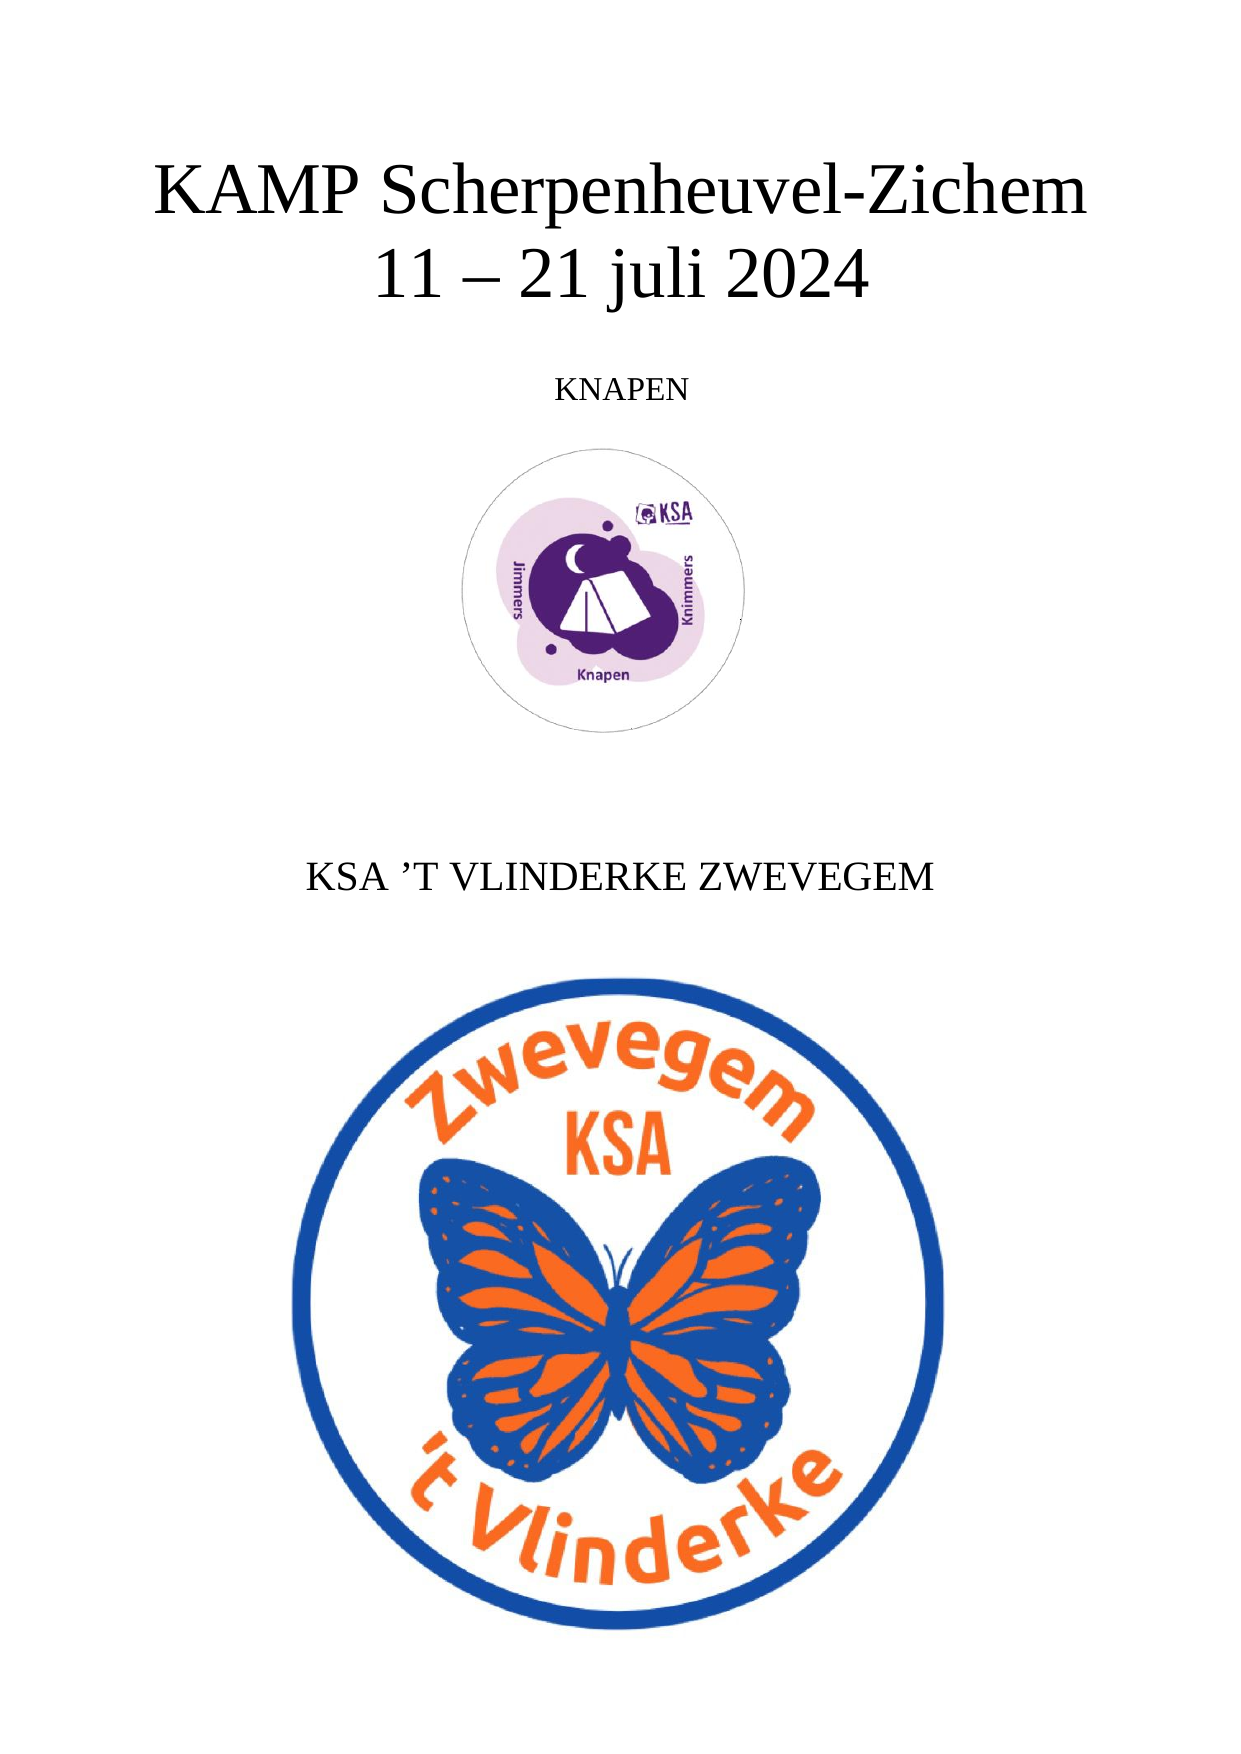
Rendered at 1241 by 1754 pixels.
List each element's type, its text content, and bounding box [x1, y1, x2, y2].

text KNAPEN [143, 369, 1103, 407]
title KAMP Scherpenheuvel-Zichem [143, 146, 1099, 229]
title 11 – 21 juli 2024 [143, 229, 1099, 313]
picture [460, 447, 746, 733]
subtitle KSA ’T VLINDERKE ZWEVEGEM [143, 851, 1097, 899]
picture [131, 937, 1104, 1668]
